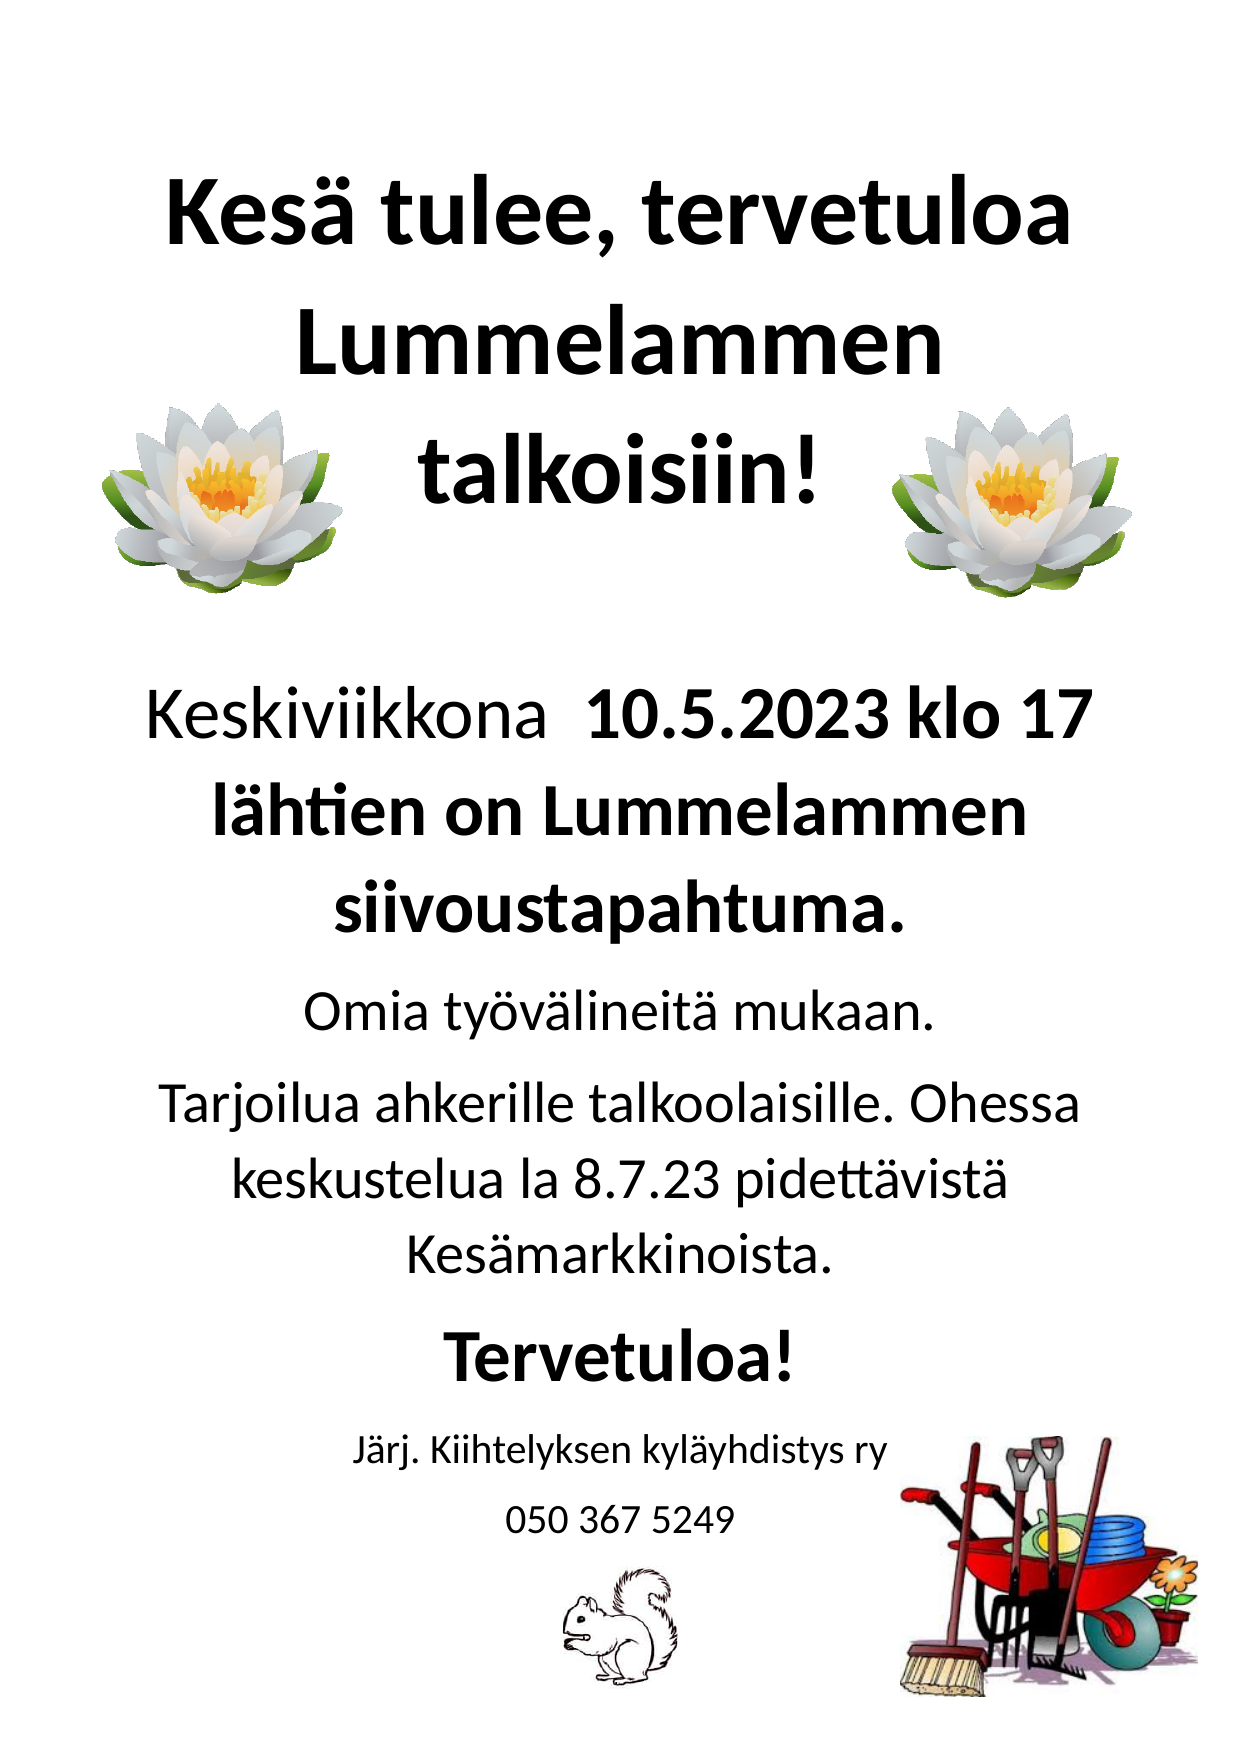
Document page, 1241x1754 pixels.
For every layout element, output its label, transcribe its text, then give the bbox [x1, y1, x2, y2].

text Järj. Kiihtelyksen kyläyhdistys ry [118, 1423, 1122, 1473]
text Omia työvälineitä mukaan. [118, 974, 1122, 1045]
picture [890, 403, 1135, 601]
picture [562, 1552, 678, 1702]
text Kesä tulee, tervetuloa Lummelammen talkoisiin! [118, 148, 1122, 528]
text Keskiviikkona 10.5.2023 klo 17 lähtien on Lummelammen siivoustapahtuma. [118, 666, 1122, 952]
picture [900, 1436, 1199, 1697]
text Tarjoilua ahkerille talkoolaisille. Ohessa keskustelua la 8.7.23 pidettävistä Kesämarkkinoista. [118, 1066, 1122, 1288]
text Tervetuloa! [118, 1309, 1122, 1401]
text 050 367 5249 [118, 1493, 1122, 1544]
picture [101, 400, 346, 597]
